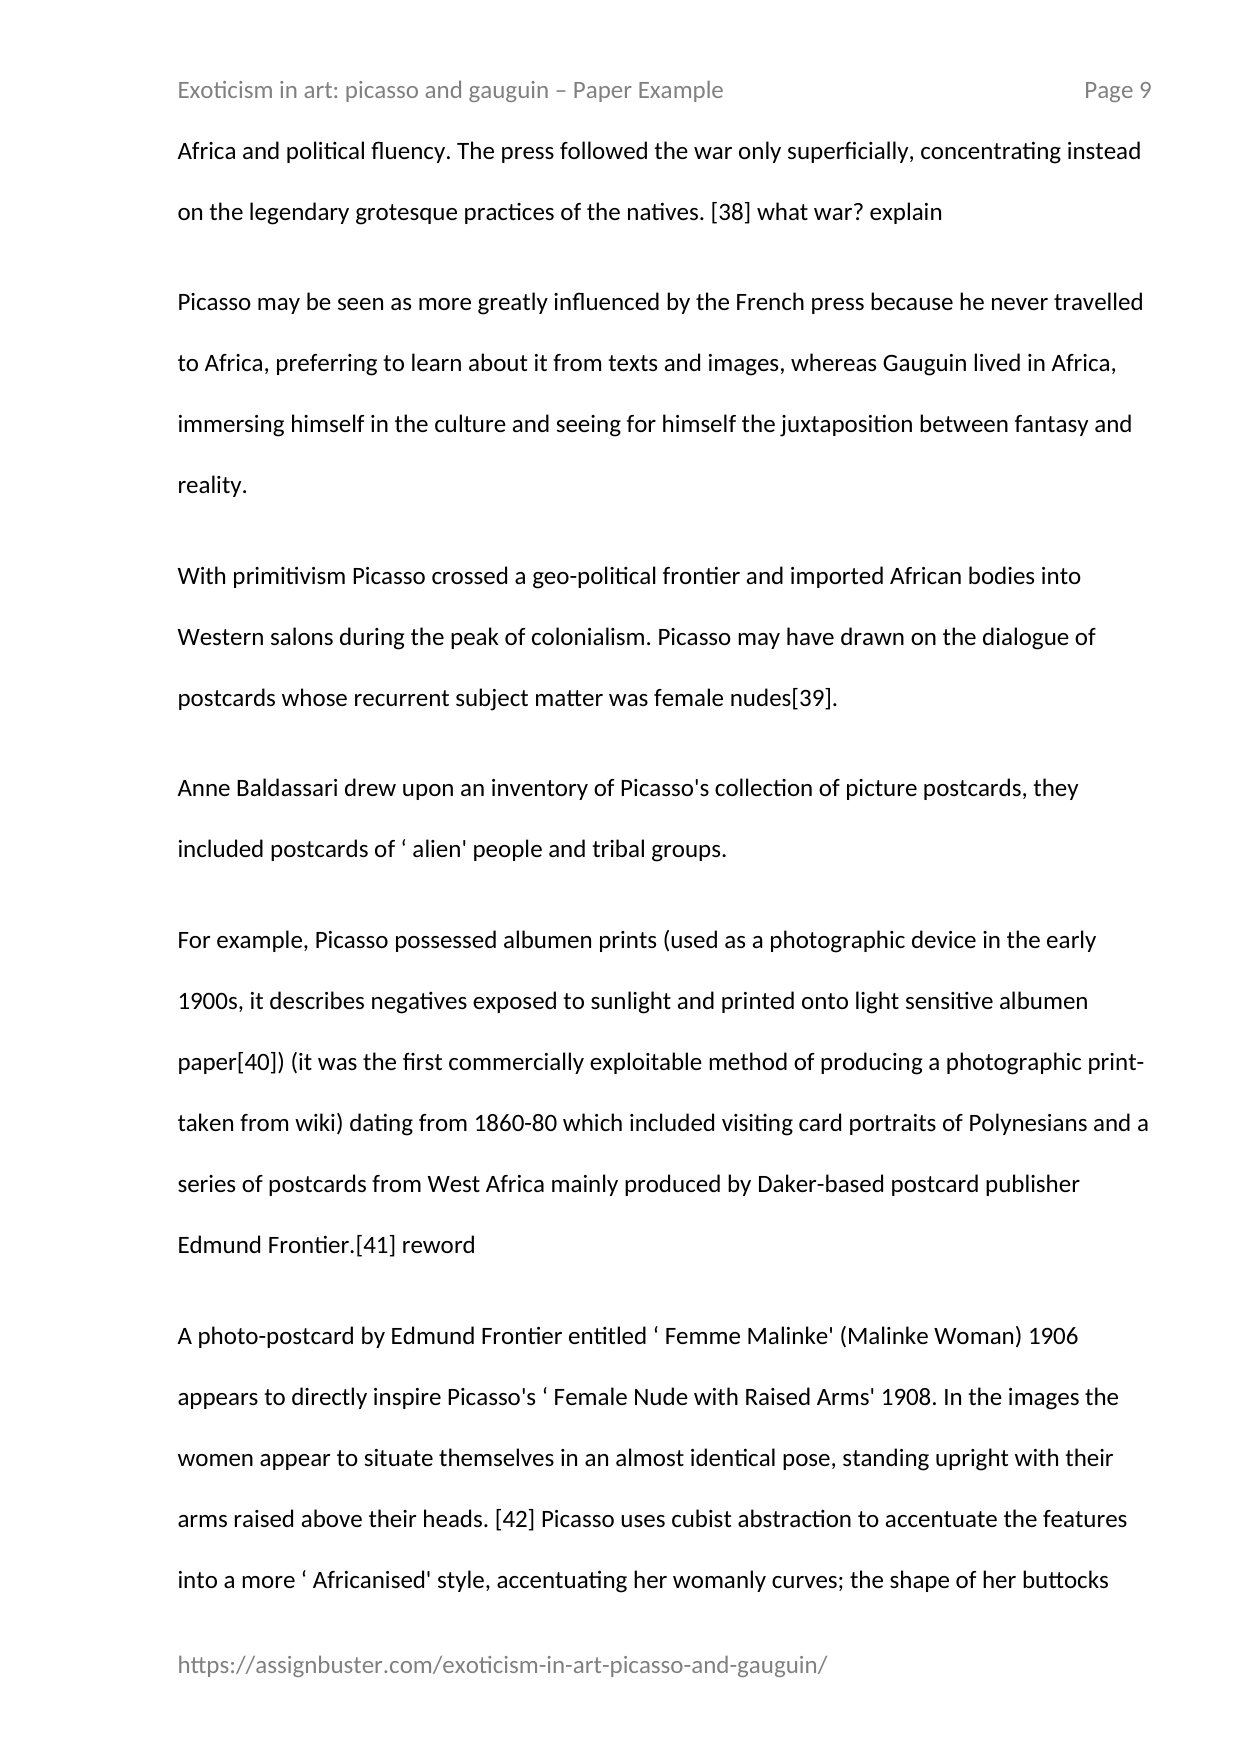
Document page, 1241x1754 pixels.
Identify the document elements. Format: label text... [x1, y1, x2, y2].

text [177, 135, 1152, 226]
text Picasso may be seen as more greatly influenced by the French press because he never travelled to Africa, preferring to learn about it from texts and images, whereas Gauguin lived in Africa, immersing himself in the culture and seeing for himself the juxtaposition between fantasy and reality. [177, 286, 1152, 500]
text With primitivism Picasso crossed a geo-political frontier and imported African bodies into Western salons during the peak of colonialism. Picasso may have drawn on the dialogue of postcards whose recurrent subject matter was female nudes[39]. [177, 560, 1152, 713]
text For example, Picasso possessed albumen prints (used as a photographic device in the early 1900s, it describes negatives exposed to sunlight and printed onto light sensitive albumen paper[40]) (it was the first commercially exploitable method of producing a photographic print-taken from wiki) dating from 1860-80 which included visiting card portraits of Polynesians and a series of postcards from West Africa mainly produced by Daker-based postcard publisher Edmund Frontier.[41] reword [177, 924, 1152, 1260]
text Anne Baldassari drew upon an inventory of Picasso's collection of picture postcards, they included postcards of ‘ alien' people and tribal groups. [177, 773, 1152, 864]
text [177, 1320, 1152, 1594]
